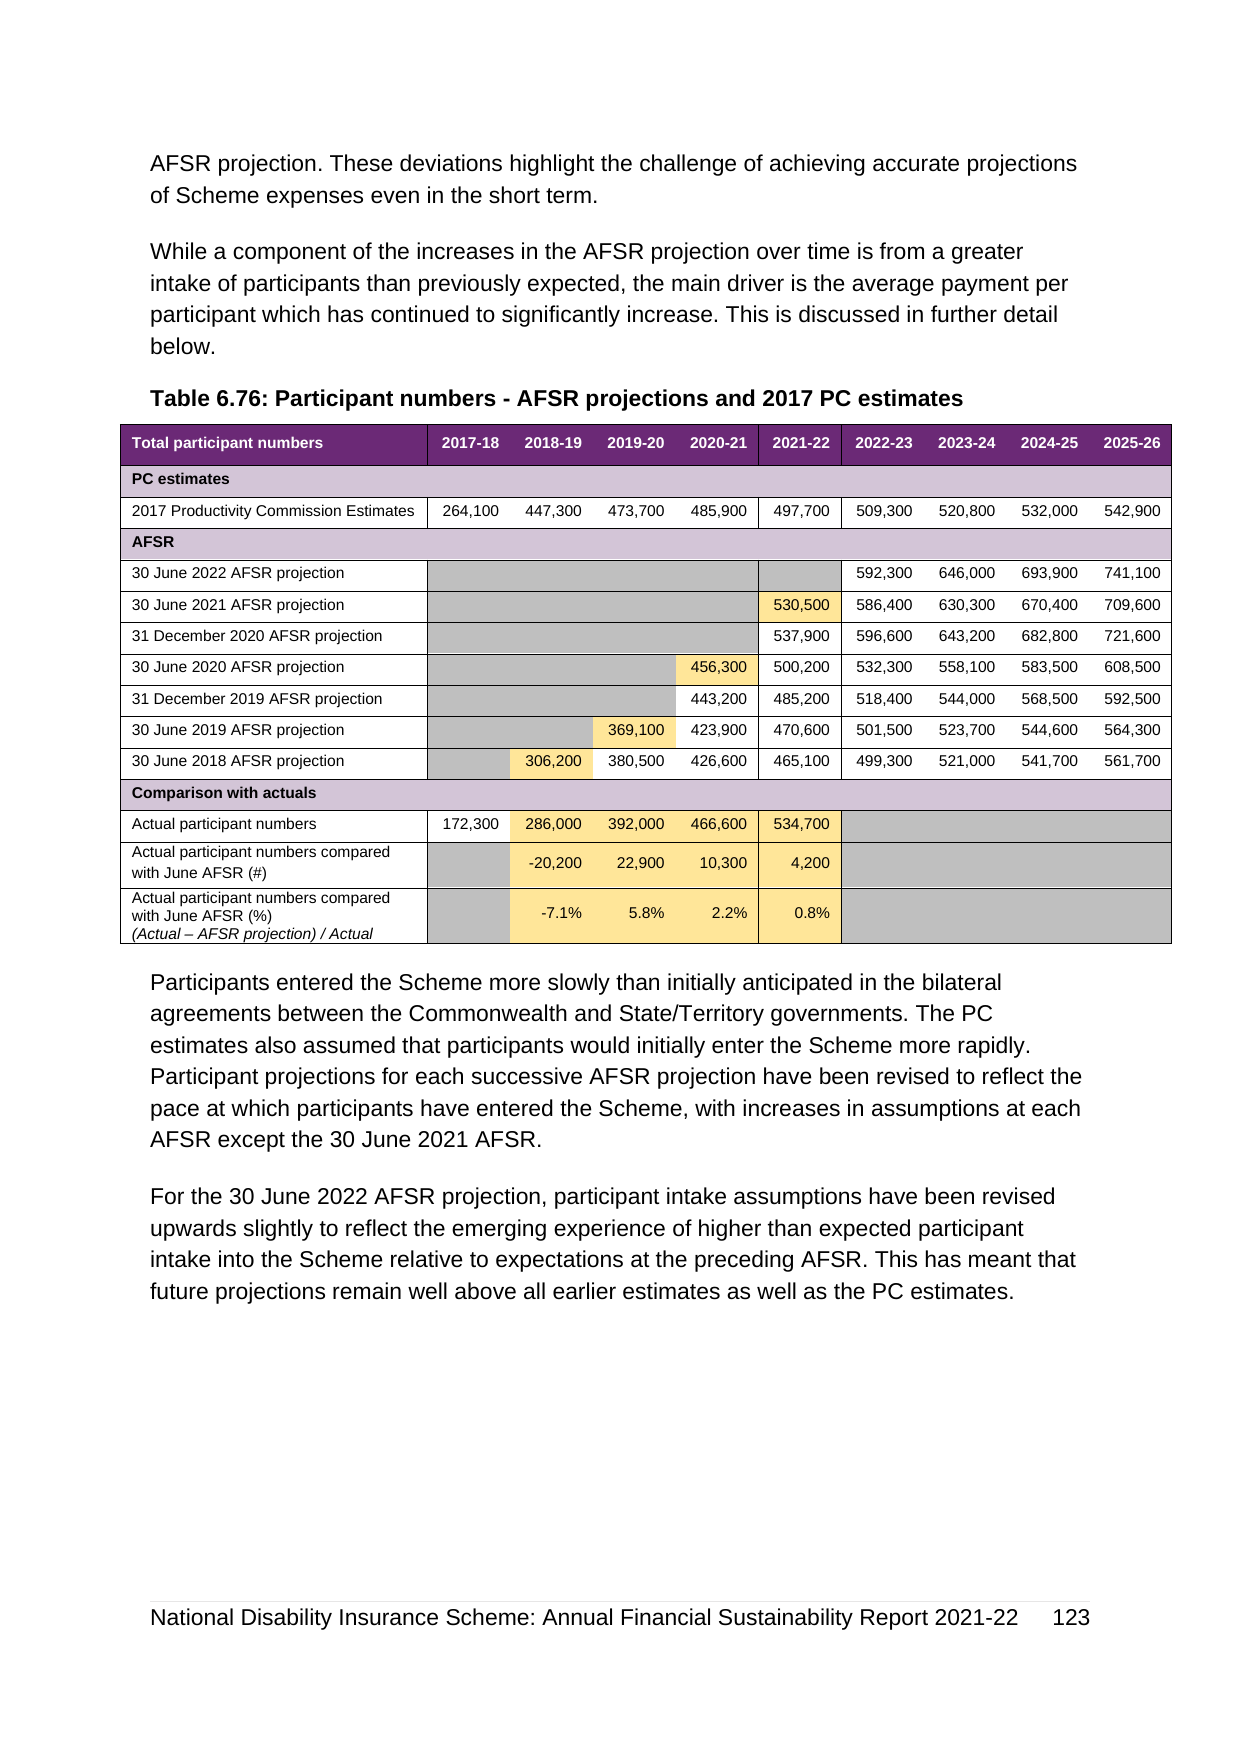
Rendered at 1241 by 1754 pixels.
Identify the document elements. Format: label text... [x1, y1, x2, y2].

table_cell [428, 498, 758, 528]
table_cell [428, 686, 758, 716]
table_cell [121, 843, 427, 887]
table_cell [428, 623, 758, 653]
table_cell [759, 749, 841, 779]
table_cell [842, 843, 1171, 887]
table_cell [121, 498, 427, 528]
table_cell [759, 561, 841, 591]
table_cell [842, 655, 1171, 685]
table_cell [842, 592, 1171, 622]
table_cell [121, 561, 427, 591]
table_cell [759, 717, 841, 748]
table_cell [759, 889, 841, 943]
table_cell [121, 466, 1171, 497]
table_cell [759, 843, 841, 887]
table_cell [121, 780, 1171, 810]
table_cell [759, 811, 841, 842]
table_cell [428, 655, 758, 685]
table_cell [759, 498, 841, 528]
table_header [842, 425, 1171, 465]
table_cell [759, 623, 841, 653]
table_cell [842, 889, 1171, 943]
text For the 30 June 2022 AFSR projection, participant intake assumptions have been revised upwards slightly to reflect the emerging experience of higher than expected participant intake into the Scheme relative to expectations at the preceding AFSR. This has meant that future projections remain well above all earlier estimates as well as the PC estimates. [150, 1183, 1090, 1304]
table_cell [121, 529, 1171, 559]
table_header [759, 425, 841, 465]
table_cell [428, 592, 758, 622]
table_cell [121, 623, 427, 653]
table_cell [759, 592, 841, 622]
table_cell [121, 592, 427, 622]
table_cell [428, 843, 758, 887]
text Table 6.19: Participant numbers - AFSR projections and 2017 PC estimates [150, 385, 1090, 412]
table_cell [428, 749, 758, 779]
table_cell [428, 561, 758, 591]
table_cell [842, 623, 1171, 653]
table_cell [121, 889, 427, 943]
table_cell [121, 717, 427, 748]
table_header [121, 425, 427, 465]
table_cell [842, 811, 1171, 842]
text While a component of the increases in the AFSR projection over time is from a greater intake of participants than previously expected, the main driver is the average payment per participant which has continued to significantly increase. This is discussed in further detail below. [150, 238, 1090, 359]
text Participants entered the Scheme more slowly than initially anticipated in the bilateral agreements between the Commonwealth and State/Territory governments. The PC estimates also assumed that participants would initially enter the Scheme more rapidly. Participant projections for each successive AFSR projection have been revised to reflect the pace at which participants have entered the Scheme, with increases in assumptions at each AFSR except the 30 June 2021 AFSR. [150, 969, 1090, 1153]
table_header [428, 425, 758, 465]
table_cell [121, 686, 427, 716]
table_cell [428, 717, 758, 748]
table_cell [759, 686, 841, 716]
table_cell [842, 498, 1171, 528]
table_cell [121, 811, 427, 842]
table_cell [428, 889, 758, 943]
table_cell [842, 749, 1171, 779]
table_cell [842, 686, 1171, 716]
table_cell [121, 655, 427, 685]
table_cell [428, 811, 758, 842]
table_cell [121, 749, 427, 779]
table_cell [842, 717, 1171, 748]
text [150, 150, 1090, 208]
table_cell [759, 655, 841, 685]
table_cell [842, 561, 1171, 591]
